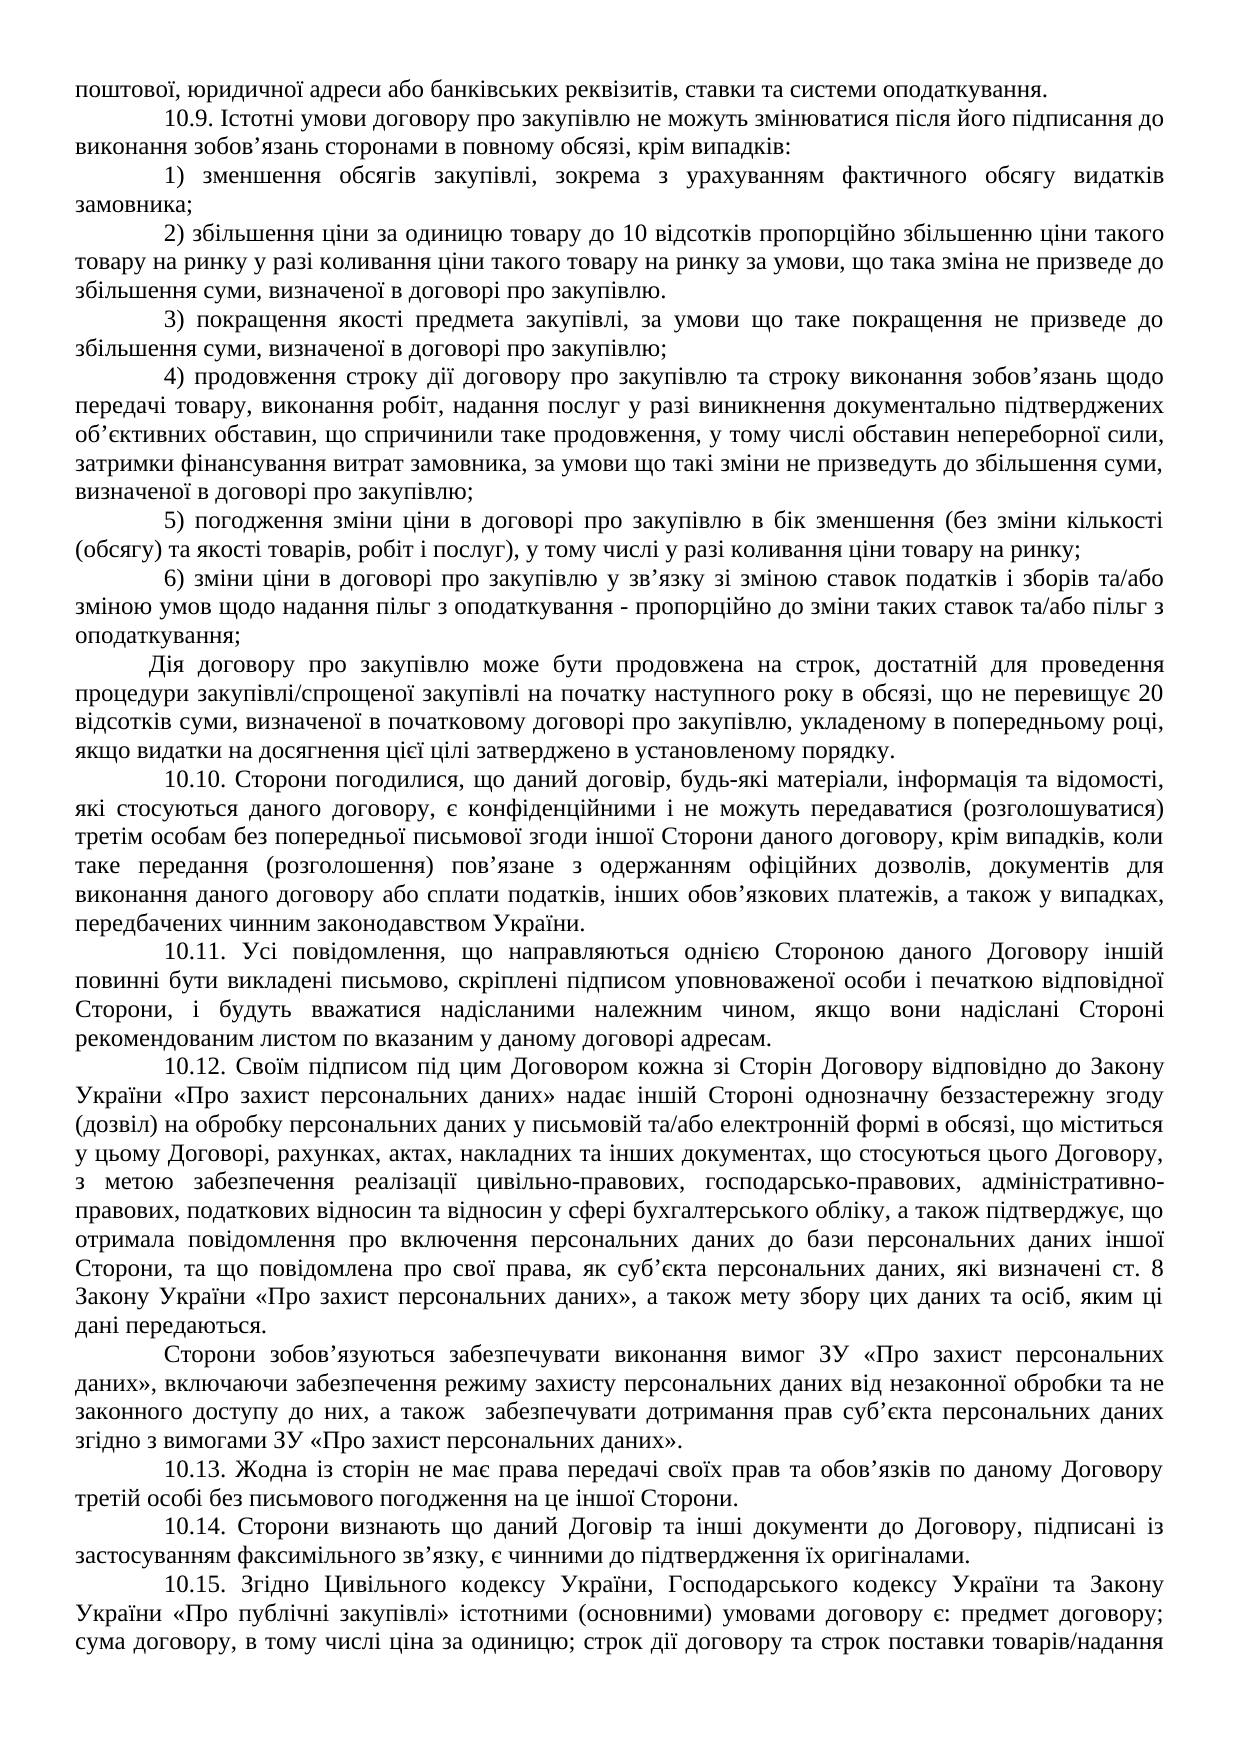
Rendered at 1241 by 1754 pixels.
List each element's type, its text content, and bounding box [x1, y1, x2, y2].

text Дія договору про закупівлю може бути продовжена на строк, достатній для проведення процедури закупівлі/спрощеної закупівлі на початку наступного року в обсязі, що не перевищує 20 відсотків суми, визначеної в початковому договорі про закупівлю, укладеному в попередньому році, якщо видатки на досягнення цієї цілі затверджено в установленому порядку. [75, 649, 1165, 764]
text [75, 1569, 1165, 1655]
text 10.10. Сторони погодилися, що даний договір, будь-які матеріали, інформація та відомості, які стосуються даного договору, є конфіденційними і не можуть передаватися (розголошуватися) третім особам без попередньої письмової згоди іншої Сторони даного договору, крім випадків, коли таке передання (розголошення) пов’язане з одержанням офіційних дозволів, документів для виконання даного договору або сплати податків, інших обов’язкових платежів, а також у випадках, передбачених чинним законодавством України. [75, 764, 1165, 936]
text 6) зміни ціни в договорі про закупівлю у зв’язку зі зміною ставок податків і зборів та/або зміною умов щодо надання пільг з оподаткування - пропорційно до зміни таких ставок та/або пільг з оподаткування; [75, 563, 1165, 649]
text 10.13. Жодна із сторін не має права передачі своїх прав та обов’язків по даному Договору третій особі без письмового погодження на це іншої Сторони. [75, 1454, 1165, 1511]
text 1) зменшення обсягів закупівлі, зокрема з урахуванням фактичного обсягу видатків замовника; [75, 160, 1165, 218]
text 2) збільшення ціни за одиницю товару до 10 відсотків пропорційно збільшенню ціни такого товару на ринку у разі коливання ціни такого товару на ринку за умови, що така зміна не призведе до збільшення суми, визначеної в договорі про закупівлю. [75, 218, 1165, 304]
text 4) продовження строку дії договору про закупівлю та строку виконання зобов’язань щодо передачі товару, виконання робіт, надання послуг у разі виникнення документально підтверджених об’єктивних обставин, що спричинили таке продовження, у тому числі обставин непереборної сили, затримки фінансування витрат замовника, за умови що такі зміни не призведуть до збільшення суми, визначеної в договорі про закупівлю; [75, 361, 1165, 505]
text 10.11. Усі повідомлення, що направляються однією Стороною даного Договору іншій повинні бути викладені письмово, скріплені підписом уповноваженої особи і печаткою відповідної Сторони, і будуть вважатися надісланими належним чином, якщо вони надіслані Стороні рекомендованим листом по вказаним у даному договорі адресам. [75, 936, 1165, 1051]
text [75, 74, 1165, 103]
text 10.9. Істотні умови договору про закупівлю не можуть змінюватися після його підписання до виконання зобов’язань сторонами в повному обсязі, крім випадків: [75, 103, 1165, 160]
text 10.12. Своїм підписом під цим Договором кожна зі Сторін Договору відповідно до Закону України «Про захист персональних даних» надає іншій Стороні однозначну беззастережну згоду (дозвіл) на обробку персональних даних у письмовій та/або електронній формі в обсязі, що міститься у цьому Договорі, рахунках, актах, накладних та інших документах, що стосуються цього Договору, з метою забезпечення реалізації цивільно-правових, господарсько-правових, адміністративно-правових, податкових відносин та відносин у сфері бухгалтерського обліку, а також підтверджує, що отримала повідомлення про включення персональних даних до бази персональних даних іншої Сторони, та що повідомлена про свої права, як суб’єкта персональних даних, які визначені ст. 8 Закону України «Про захист персональних даних», а також мету збору цих даних та осіб, яким ці дані передаються. [75, 1051, 1165, 1339]
text 10.14. Сторони визнають що даний Договір та інші документи до Договору, підписані із застосуванням факсимільного зв’язку, є чинними до підтвердження їх оригіналами. [75, 1511, 1165, 1569]
text 5) погодження зміни ціни в договорі про закупівлю в бік зменшення (без зміни кількості (обсягу) та якості товарів, робіт і послуг), у тому числі у разі коливання ціни товару на ринку; [75, 505, 1165, 563]
text Сторони зобов’язуються забезпечувати виконання вимог ЗУ «Про захист персональних даних», включаючи забезпечення режиму захисту персональних даних від незаконної обробки та не законного доступу до них, а також забезпечувати дотримання прав суб’єкта персональних даних згідно з вимогами ЗУ «Про захист персональних даних». [75, 1339, 1165, 1454]
text 3) покращення якості предмета закупівлі, за умови що таке покращення не призведе до збільшення суми, визначеної в договорі про закупівлю; [75, 304, 1165, 361]
